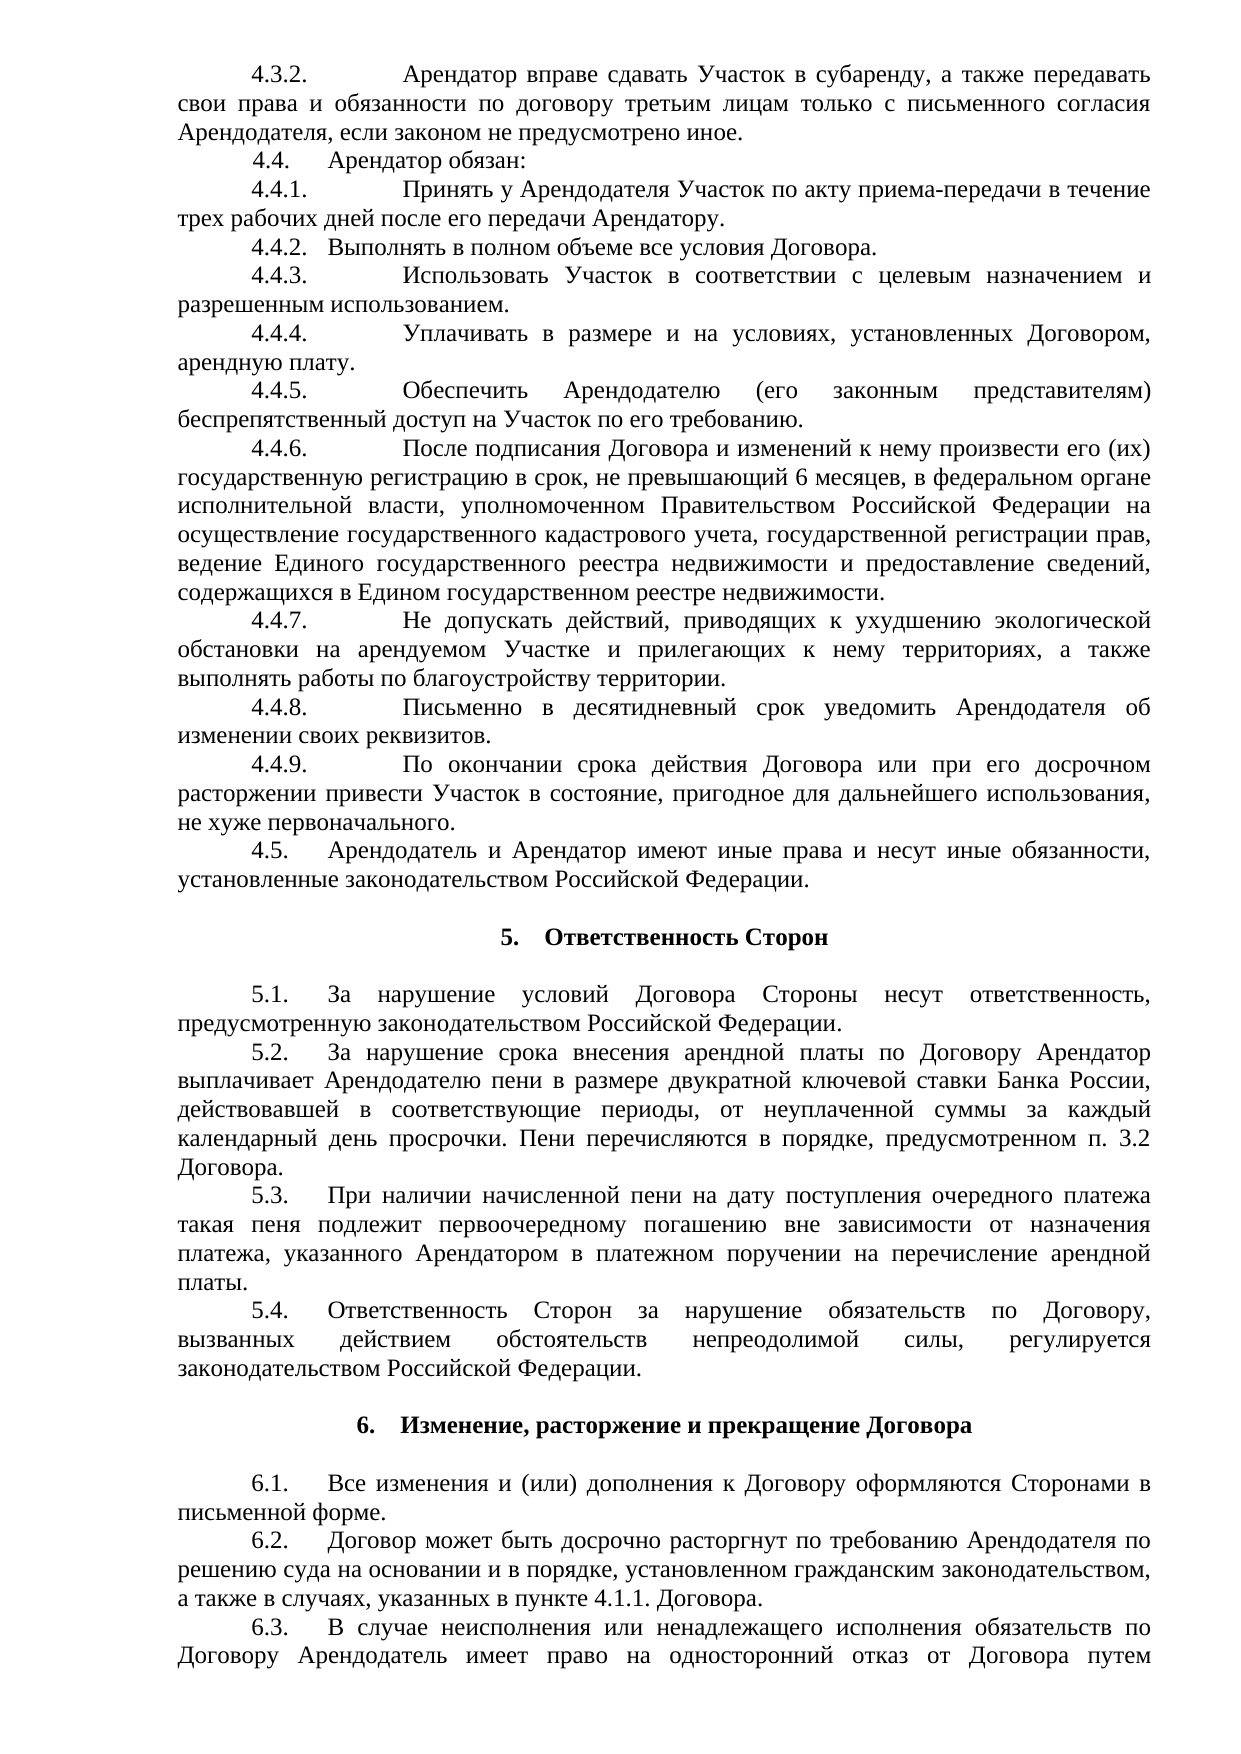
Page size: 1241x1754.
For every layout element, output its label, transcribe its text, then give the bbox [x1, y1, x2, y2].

list Арендодатель и Арендатор имеют иные права и несут иные обязанности, установленные законодательством Российской Федерации. [177, 835, 1152, 893]
list Арендатор обязан: [252, 145, 1152, 174]
list После подписания Договора и изменений к нему произвести его (их) государственную регистрацию в срок, не превышающий 6 месяцев, в федеральном органе исполнительной власти, уполномоченном Правительством Российской Федерации на осуществление государственного кадастрового учета, государственной регистрации прав, ведение Единого государственного реестра недвижимости и предоставление сведений, содержащихся в Едином государственном реестре недвижимости. [177, 433, 1152, 605]
list Все изменения и (или) дополнения к Договору оформляются Сторонами в письменной форме. [177, 1468, 1152, 1525]
list Использовать Участок в соответствии с целевым назначением и разрешенным использованием. [177, 260, 1152, 318]
list Уплачивать в размере и на условиях, установленных Договором, арендную плату. [177, 318, 1152, 375]
list Ответственность Сторон за нарушение обязательств по Договору, вызванных действием обстоятельств непреодолимой силы, регулируется законодательством Российской Федерации. [177, 1295, 1152, 1382]
list За нарушение срока внесения арендной платы по Договору Арендатор выплачивает Арендодателю пени в размере двукратной ключевой ставки Банка России, действовавшей в соответствующие периоды, от неуплаченной суммы за каждый календарный день просрочки. Пени перечисляются в порядке, предусмотренном п. 3.2 Договора. [177, 1037, 1152, 1180]
list Не допускать действий, приводящих к ухудшению экологической обстановки на арендуемом Участке и прилегающих к нему территориях, а также выполнять работы по благоустройству территории. [177, 605, 1152, 692]
list Арендатор вправе сдавать Участок в субаренду, а также передавать свои права и обязанности по договору третьим лицам только с письменного согласия Арендодателя, если законом не предусмотрено иное. [177, 59, 1152, 145]
list По окончании срока действия Договора или при его досрочном расторжении привести Участок в состояние, пригодное для дальнейшего использования, не хуже первоначального. [177, 749, 1152, 835]
list Выполнять в полном объеме все условия Договора. [192, 232, 1152, 260]
list Ответственность Сторон [177, 922, 1152, 950]
list Договор может быть досрочно расторгнут по требованию Арендодателя по решению суда на основании и в порядке, установленном гражданским законодательством, а также в случаях, указанных в пункте 4.1.1. Договора. [177, 1525, 1152, 1612]
list При наличии начисленной пени на дату поступления очередного платежа такая пеня подлежит первоочередному погашению вне зависимости от назначения платежа, указанного Арендатором в платежном поручении на перечисление арендной платы. [177, 1180, 1152, 1295]
list Принять у Арендодателя Участок по акту приема-передачи в течение трех рабочих дней после его передачи Арендатору. [177, 174, 1152, 232]
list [177, 1612, 1152, 1669]
list За нарушение условий Договора Стороны несут ответственность, предусмотренную законодательством Российской Федерации. [177, 979, 1152, 1037]
list Изменение, расторжение и прекращение Договора [177, 1410, 1152, 1439]
list Обеспечить Арендодателю (его законным представителям) беспрепятственный доступ на Участок по его требованию. [177, 375, 1152, 433]
list Письменно в десятидневный срок уведомить Арендодателя об изменении своих реквизитов. [177, 692, 1152, 749]
